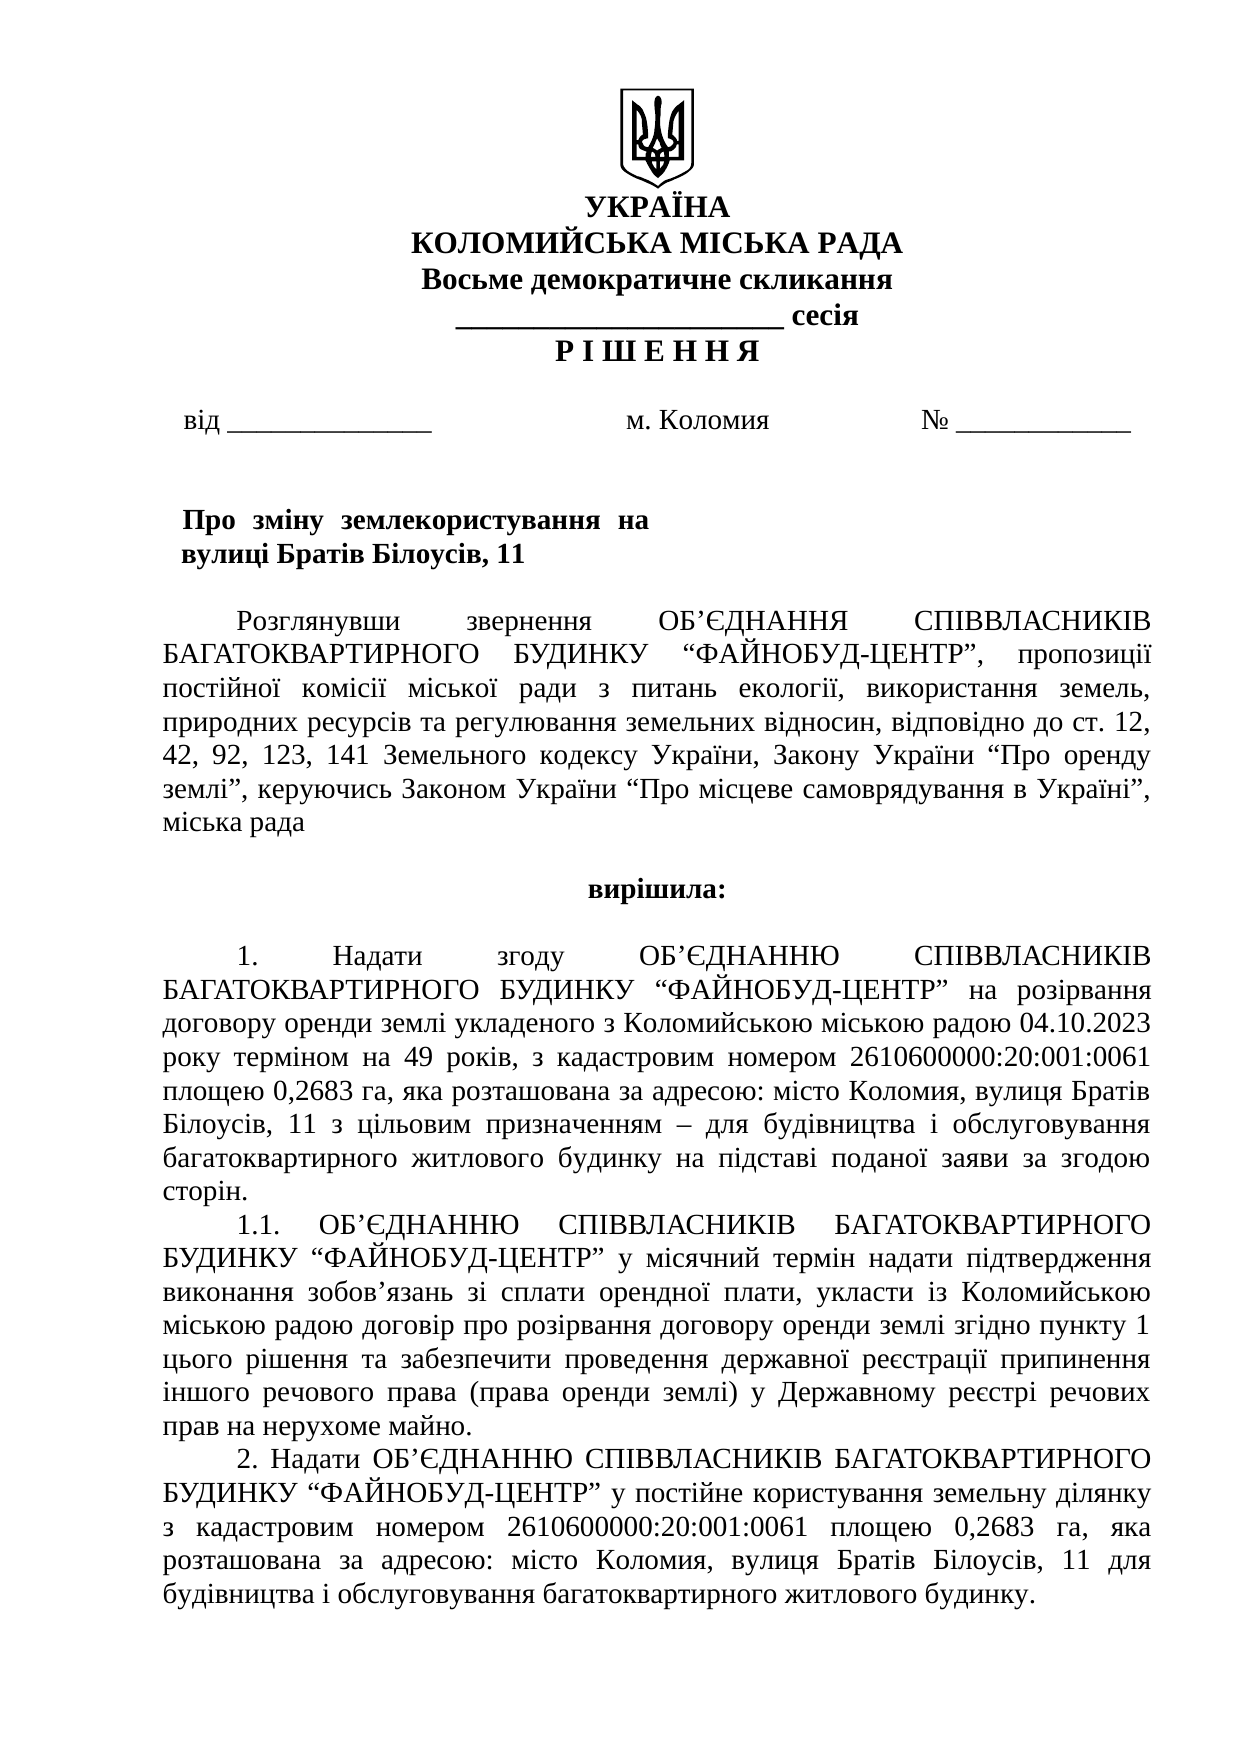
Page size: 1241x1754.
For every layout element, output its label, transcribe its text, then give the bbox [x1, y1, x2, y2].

text УКРАЇНА [162, 189, 1152, 224]
text 2. Надати ОБ’ЄДНАННЮ СПІВВЛАСНИКІВ БАГАТОКВАРТИРНОГО БУДИНКУ “ФАЙНОБУД-ЦЕНТР” у постійне користування земельну ділянку з кадастровим номером 2610600000:20:001:0061 площею 0,2683 га, яка розташована за адресою: місто Коломия, вулиця Братів Білоусів, 11 для будівництва і обслуговування багатоквартирного житлового будинку. [162, 1442, 1152, 1609]
text вирішила: [162, 871, 1152, 905]
text 1.1. ОБ’ЄДНАННЮ СПІВВЛАСНИКІВ БАГАТОКВАРТИРНОГО БУДИНКУ “ФАЙНОБУД-ЦЕНТР” у місячний термін надати підтвердження виконання зобов’язань зі сплати орендної плати, укласти із Коломийською міською радою договір про розірвання договору оренди землі згідно пункту 1 цього рішення та забезпечити проведення державної реєстрації припинення іншого речового права (права оренди землі) у Державному реєстрі речових прав на нерухоме майно. [162, 1207, 1152, 1442]
text від ______________ м. Коломия № ____________ [162, 402, 1152, 435]
text _____________________ сесія [162, 296, 1152, 332]
text Восьме демократичне скликання [162, 261, 1152, 296]
text Р І Ш Е Н Н Я [162, 332, 1152, 368]
table_header Про зміну землекористування на вулиці Братів Білоусів, 11 [174, 503, 661, 569]
text 1. Надати згоду ОБ’ЄДНАННЮ СПІВВЛАСНИКІВ БАГАТОКВАРТИРНОГО БУДИНКУ “ФАЙНОБУД-ЦЕНТР” на розірвання договору оренди землі укладеного з Коломийською міською радою 04.10.2023 року терміном на 49 років, з кадастровим номером 2610600000:20:001:0061 площею 0,2683 га, яка розташована за адресою: місто Коломия, вулиця Братів Білоусів, 11 з цільовим призначенням – для будівництва і обслуговування багатоквартирного житлового будинку на підставі поданої заяви за згодою сторін. [162, 938, 1152, 1207]
text Розглянувши звернення ОБ’ЄДНАННЯ СПІВВЛАСНИКІВ БАГАТОКВАРТИРНОГО БУДИНКУ “ФАЙНОБУД-ЦЕНТР”, пропозиції постійної комісії міської ради з питань екології, використання земель, природних ресурсів та регулювання земельних відносин, відповідно до ст. 12, 42, 92, 123, 141 Земельного кодексу України, Закону України “Про оренду землі”, керуючись Законом України “Про місцеве самоврядування в Україні”, міська рада [162, 603, 1152, 838]
text КОЛОМИЙСЬКА МІСЬКА РАДА [162, 224, 1152, 261]
